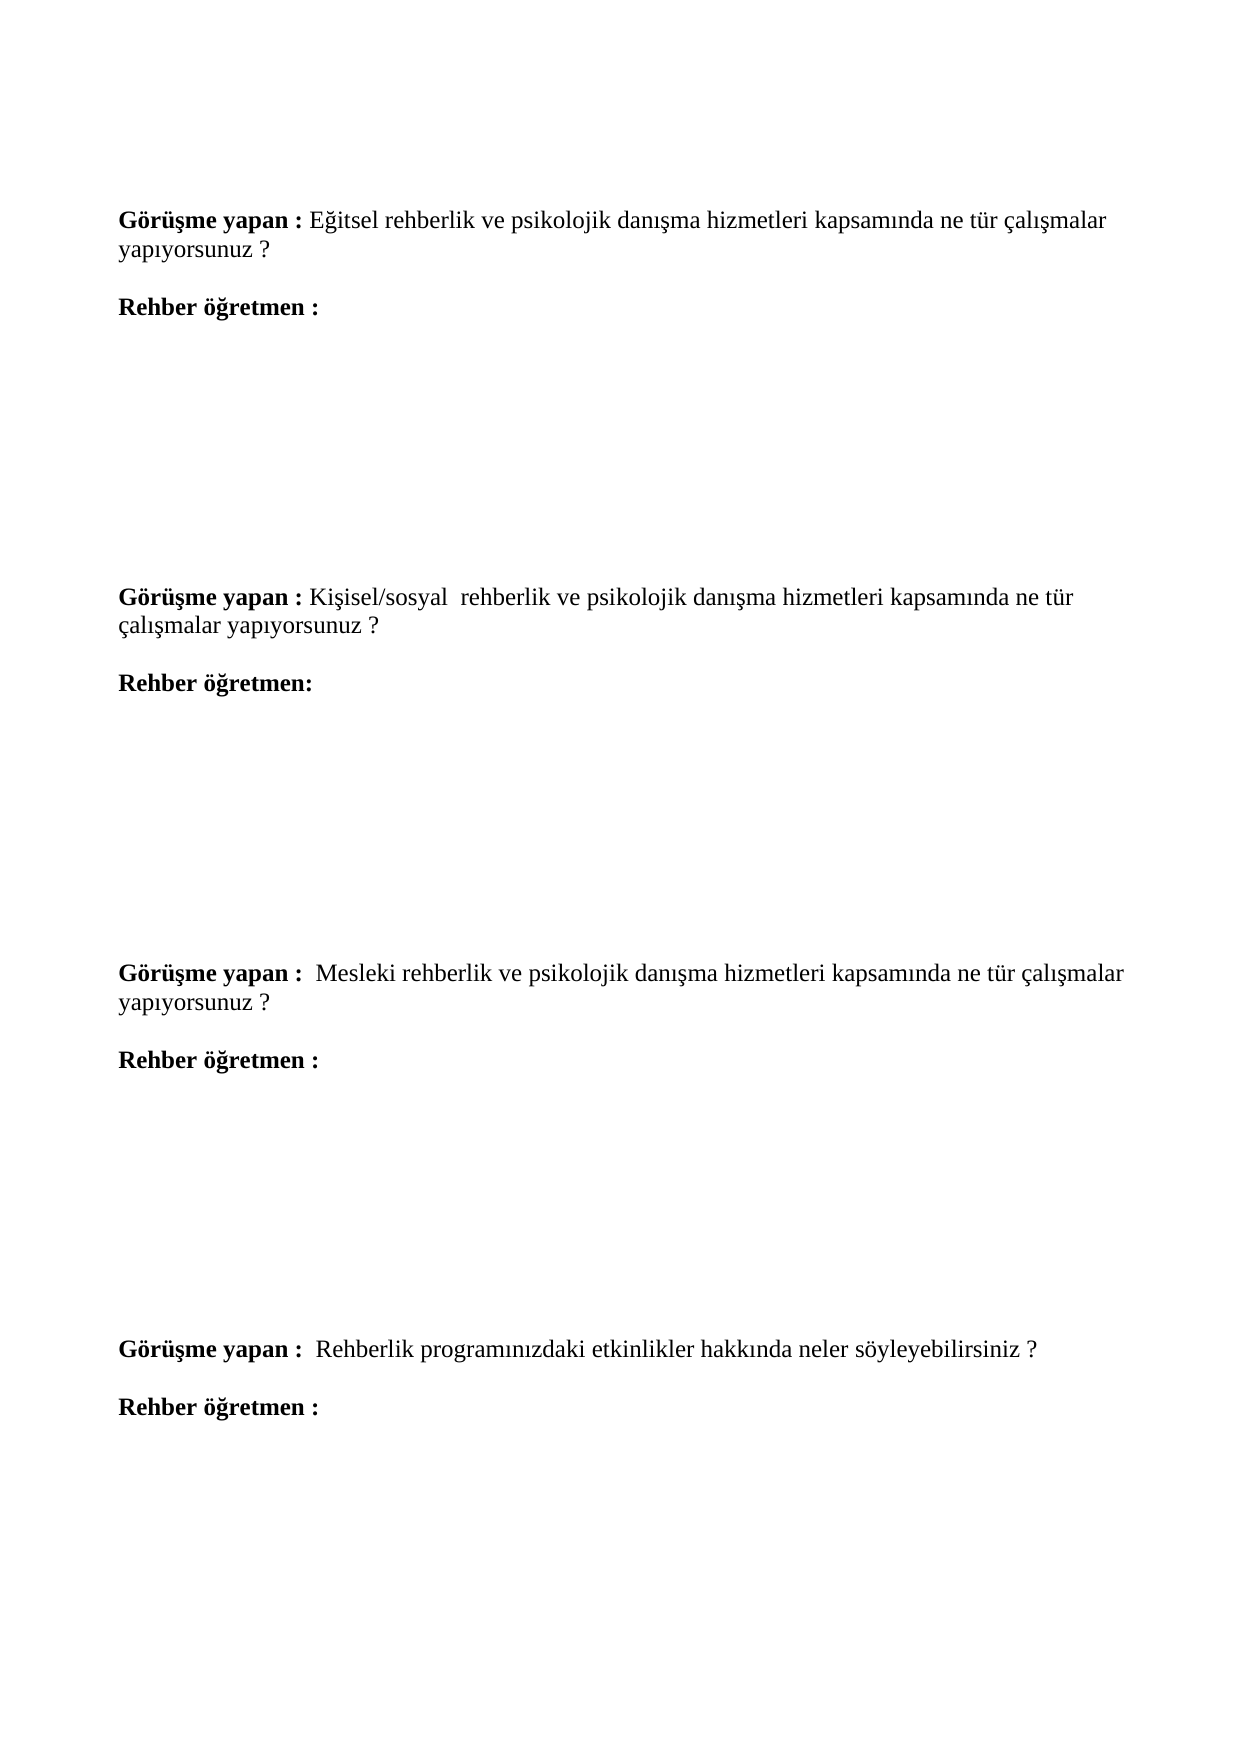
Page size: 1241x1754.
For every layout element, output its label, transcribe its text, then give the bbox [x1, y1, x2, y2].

text Görüşme yapan : Eğitsel rehberlik ve psikolojik danışma hizmetleri kapsamında ne tür çalışmalar yapıyorsunuz ? [118, 206, 1137, 263]
text Rehber öğretmen : [118, 292, 1137, 321]
text Rehber öğretmen : [118, 1392, 1137, 1421]
text Rehber öğretmen: [118, 668, 1137, 697]
text Görüşme yapan : Kişisel/sosyal rehberlik ve psikolojik danışma hizmetleri kapsamında ne tür çalışmalar yapıyorsunuz ? [118, 582, 1137, 639]
text Görüşme yapan : Mesleki rehberlik ve psikolojik danışma hizmetleri kapsamında ne tür çalışmalar yapıyorsunuz ? [118, 958, 1137, 1016]
text Rehber öğretmen : [118, 1045, 1137, 1073]
text Görüşme yapan : Rehberlik programınızdaki etkinlikler hakkında neler söyleyebilirsiniz ? [118, 1334, 1137, 1363]
